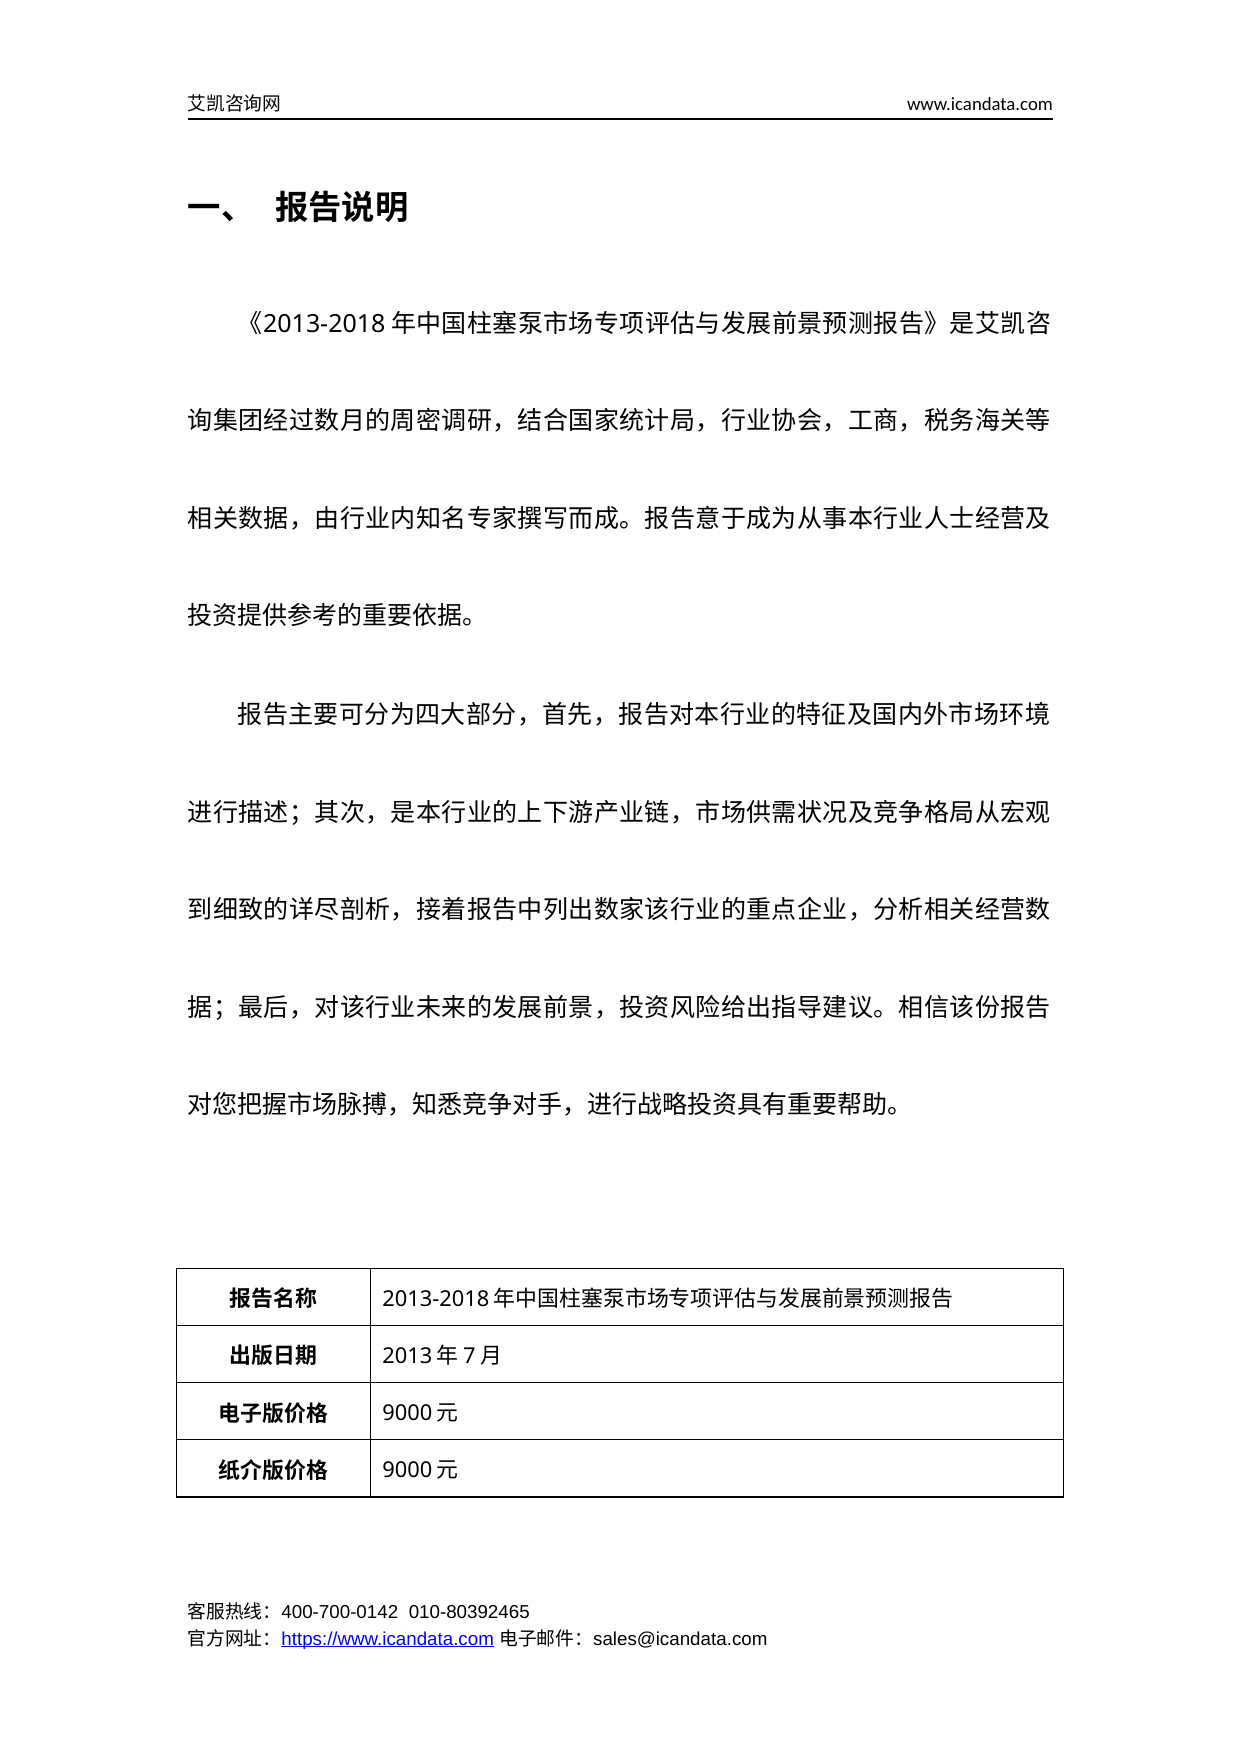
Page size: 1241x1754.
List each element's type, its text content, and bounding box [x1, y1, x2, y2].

table_cell 纸介版价格 [177, 1440, 370, 1496]
subtitle 报告说明 [187, 172, 1053, 237]
table_cell 出版日期 [177, 1326, 370, 1382]
text 报告主要可分为四大部分，首先，报告对本行业的特征及国内外市场环境进行描述；其次，是本行业的上下游产业链，市场供需状况及竞争格局从宏观到细致的详尽剖析，接着报告中列出数家该行业的重点企业，分析相关经营数据；最后，对该行业未来的发展前景，投资风险给出指导建议。相信该份报告对您把握市场脉搏，知悉竞争对手，进行战略投资具有重要帮助。 [187, 681, 1053, 1136]
text 《2013-2018年中国柱塞泵市场专项评估与发展前景预测报告》是艾凯咨询集团经过数月的周密调研，结合国家统计局，行业协会，工商，税务海关等相关数据，由行业内知名专家撰写而成。报告意于成为从事本行业人士经营及投资提供参考的重要依据。 [187, 289, 1053, 646]
table_cell 9000元 [371, 1440, 1063, 1496]
table_header 报告名称 [177, 1269, 370, 1325]
table_cell 电子版价格 [177, 1383, 370, 1439]
table_header 2013-2018年中国柱塞泵市场专项评估与发展前景预测报告 [371, 1269, 1063, 1325]
table_cell 9000元 [371, 1383, 1063, 1439]
table_cell 2013年7月 [371, 1326, 1063, 1382]
